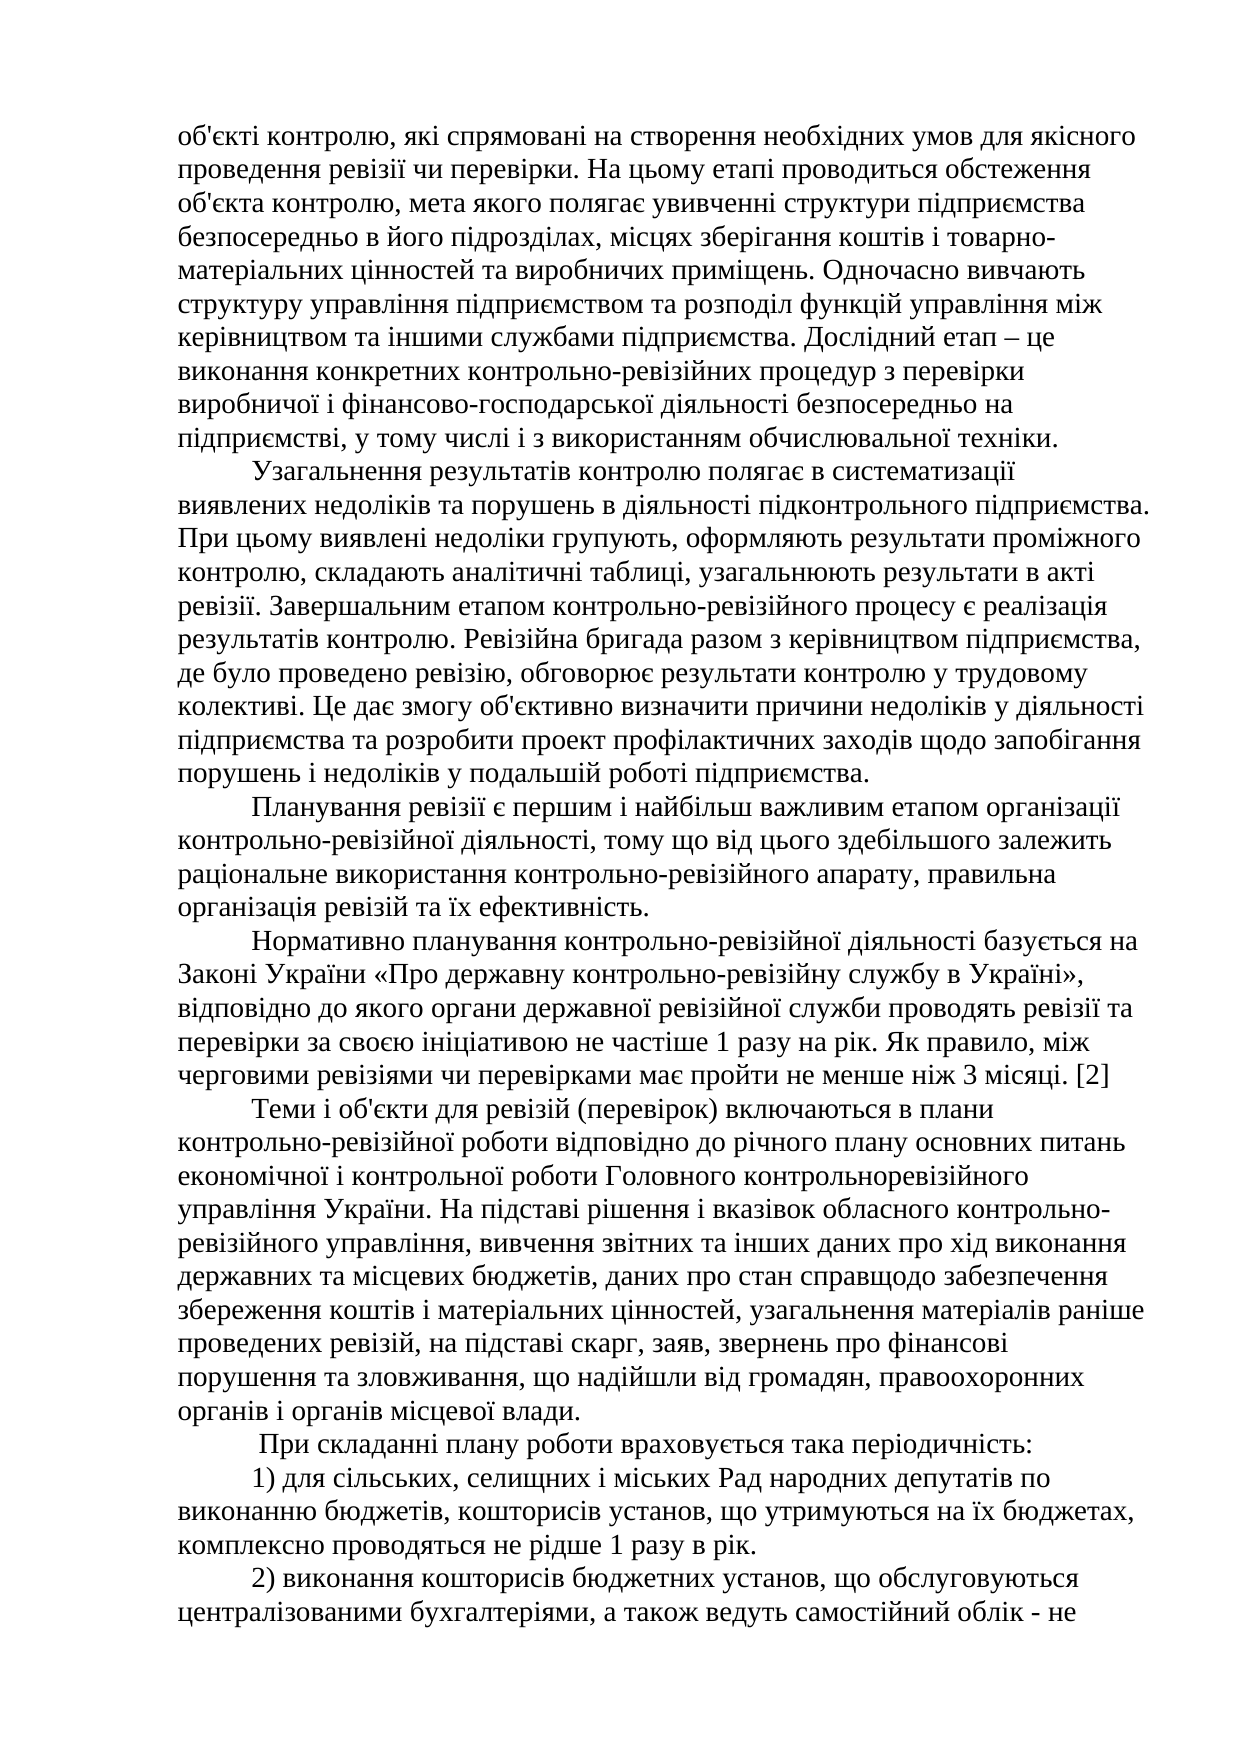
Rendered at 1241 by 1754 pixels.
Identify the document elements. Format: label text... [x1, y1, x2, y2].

text При складанні плану роботи враховується така періодичність: [177, 1426, 1152, 1460]
text Узагальнення результатів контролю полягає в систематизації виявлених недоліків та порушень в діяльності підконтрольного підприємства. При цьому виявлені недоліки групують, оформляють результати проміжного контролю, складають аналітичні таблиці, узагальнюють результати в акті ревізії. Завершальним етапом контрольно-ревізійного процесу є реалізація результатів контролю. Ревізійна бригада разом з керівництвом підприємства, де було проведено ревізію, обговорює результати контролю у трудовому колективі. Це дає змогу об'єктивно визначити причини недоліків у діяльності підприємства та розробити проект профілактичних заходів щодо запобігання порушень і недоліків у подальшій роботі підприємства. [177, 453, 1152, 789]
text 1) для сільських, селищних і міських Рад народних депутатів по виконанню бюджетів, кошторисів установ, що утримуються на їх бюджетах, комплексно проводяться не рідше 1 разу в рік. [177, 1460, 1152, 1560]
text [177, 118, 1152, 453]
text Планування ревізії є першим і найбільш важливим етапом організації контрольно-ревізійної діяльності, тому що від цього здебільшого залежить раціональне використання контрольно-ревізійного апарату, правильна організація ревізій та їх ефективність. [177, 789, 1152, 923]
text Теми і об'єкти для ревізій (перевірок) включаються в плани контрольно-ревізійної роботи відповідно до річного плану основних питань економічної і контрольної роботи Головного контрольноревізійного управління України. На підставі рішення і вказівок обласного контрольно-ревізійного управління, вивчення звітних та інших даних про хід виконання державних та місцевих бюджетів, даних про стан справщодо забезпечення збереження коштів і матеріальних цінностей, узагальнення матеріалів раніше проведених ревізій, на підставі скарг, заяв, звернень про фінансові порушення та зловживання, що надійшли від громадян, правоохоронних органів і органів місцевої влади. [177, 1091, 1152, 1426]
text Нормативно планування контрольно-ревізійної діяльності базується на Законі України «Про державну контрольно-ревізійну службу в Україні», відповідно до якого органи державної ревізійної служби проводять ревізії та перевірки за своєю ініціативою не частіше 1 разу на рік. Як правило, між черговими ревізіями чи перевірками має пройти не менше ніж 3 місяці. [2] [177, 923, 1152, 1091]
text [177, 1560, 1152, 1627]
